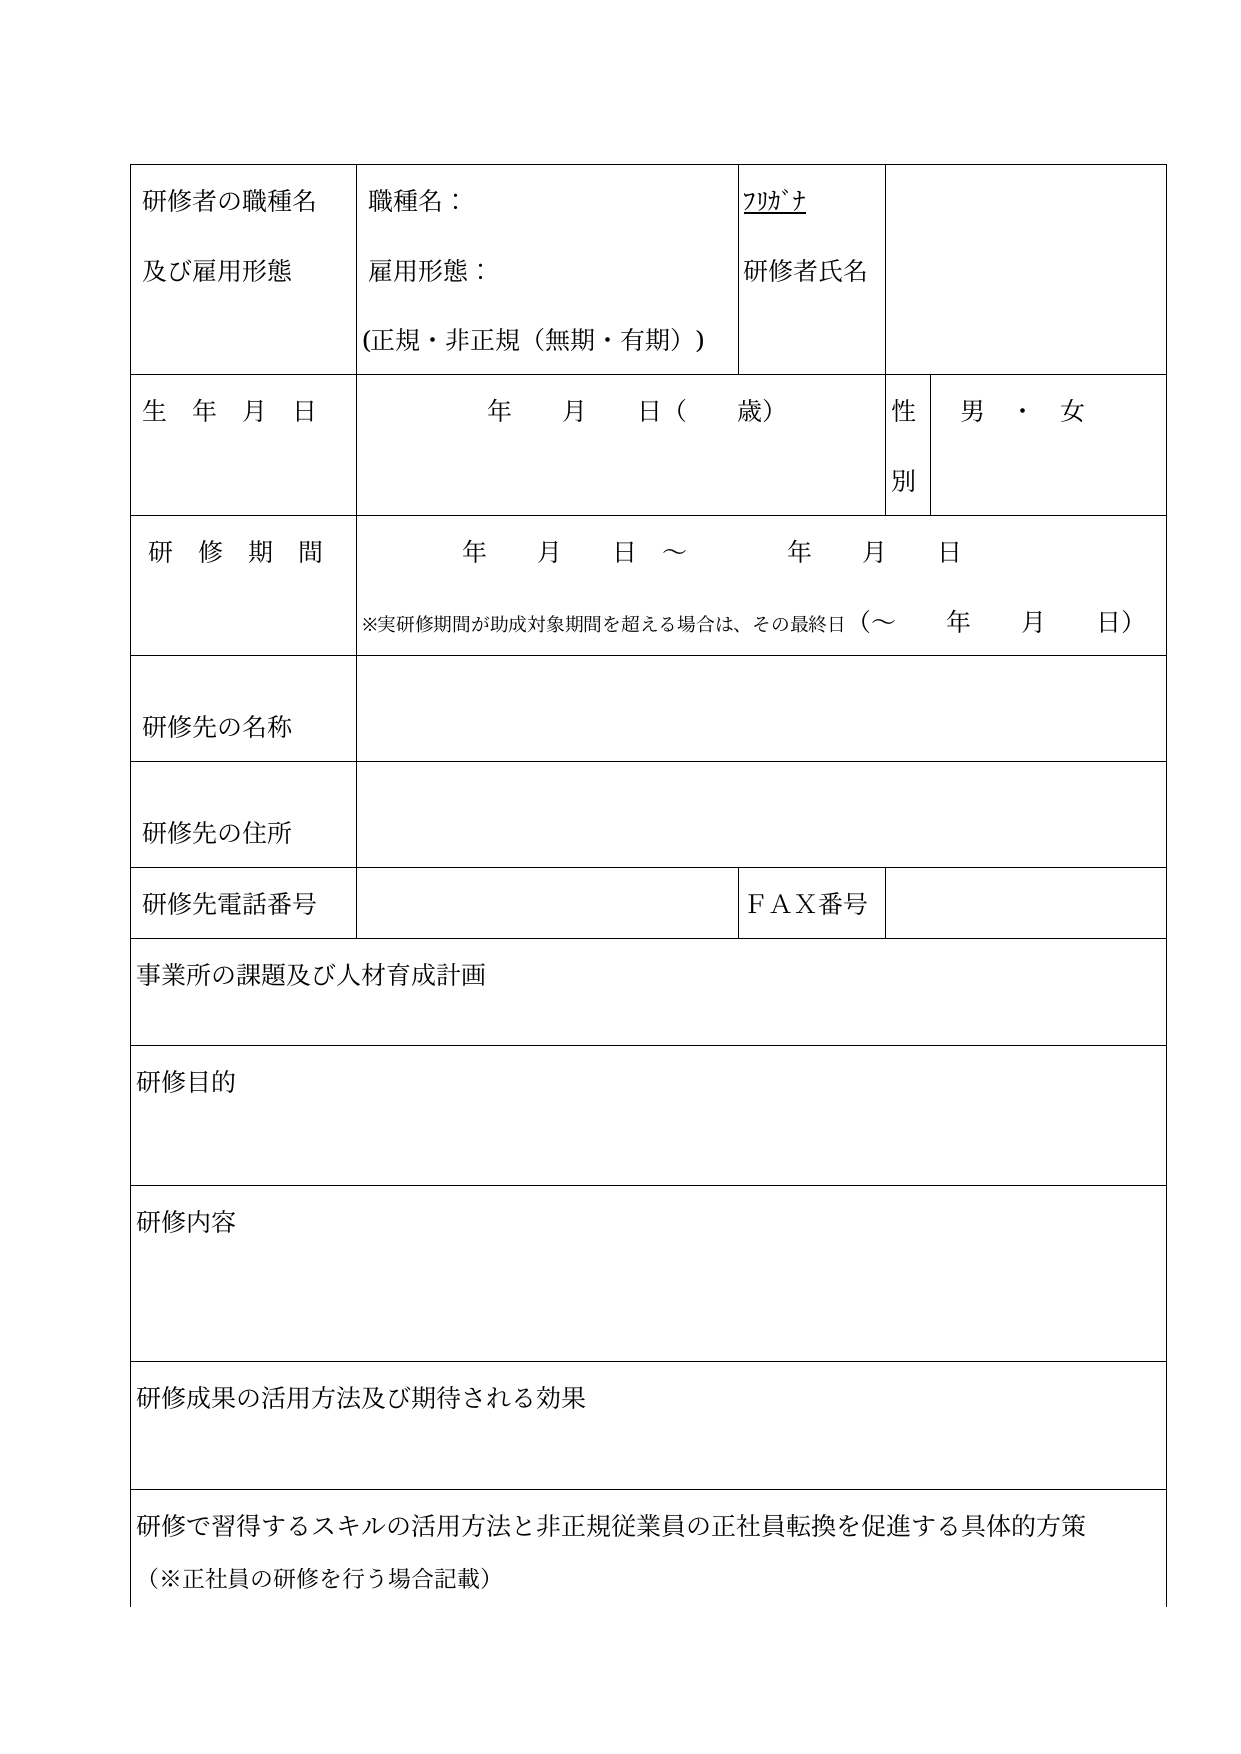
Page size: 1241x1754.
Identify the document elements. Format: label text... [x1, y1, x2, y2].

table_cell [886, 868, 1166, 937]
table_cell 生 年 月 日 [131, 375, 356, 514]
table_cell 研修目的 [131, 1046, 1166, 1185]
table_cell 年 月 日（ 歳） [357, 375, 885, 514]
table_header [886, 165, 1166, 374]
table_cell 研修成果の活用方法及び期待される効果 [131, 1362, 1166, 1489]
table_cell 研修先電話番号 [131, 868, 356, 937]
table_cell 研修内容 [131, 1186, 1166, 1361]
table_cell 年 月 日 ～ 年 月 日 ※実研修期間が助成対象期間を超える場合は、その最終日（～ 年 月 日） [357, 516, 1166, 655]
table_cell 事業所の課題及び人材育成計画 [131, 939, 1166, 1044]
table_cell [357, 656, 1166, 761]
table_cell 男 ・ 女 [931, 375, 1166, 514]
table_header ﾌﾘｶﾞﾅ 研修者氏名 [739, 165, 885, 374]
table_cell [131, 1490, 1166, 1607]
table_header 研修者の職種名 及び雇用形態 [131, 165, 356, 374]
table_header 職種名： 雇用形態： (正規・非正規（無期・有期）) [357, 165, 738, 374]
table_cell 性別 [886, 375, 930, 514]
table_cell [357, 762, 1166, 867]
table_cell 研修先の住所 [131, 762, 356, 867]
table_cell ＦＡＸ番号 [739, 868, 885, 937]
table_cell 研 修 期 間 [131, 516, 356, 655]
table_cell 研修先の名称 [131, 656, 356, 761]
table_cell [357, 868, 738, 937]
